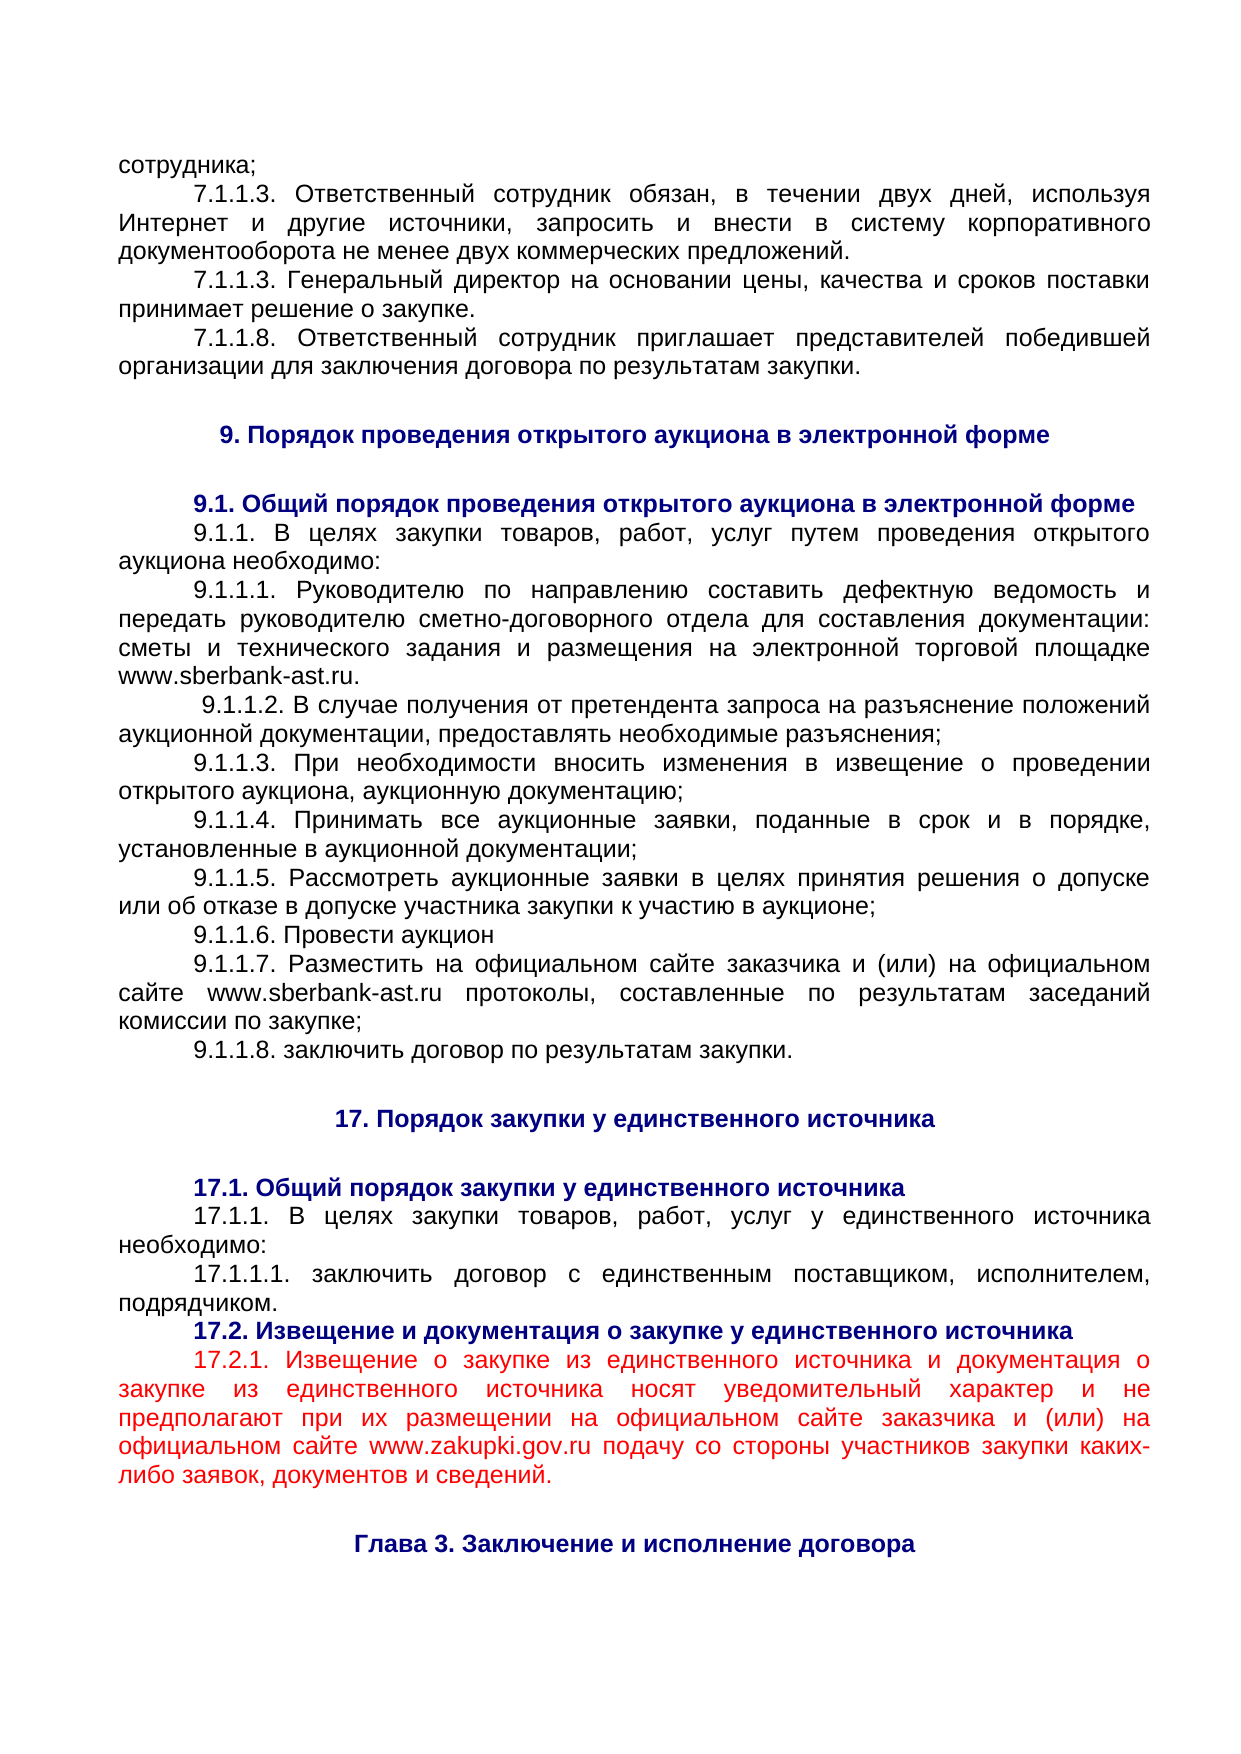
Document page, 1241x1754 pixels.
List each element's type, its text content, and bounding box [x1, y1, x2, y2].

subtitle 17. Порядок закупки у единственного источника [118, 1104, 1152, 1132]
text 9.1.1.6. Провести аукцион [118, 920, 1152, 949]
text 7.1.1.8. Ответственный сотрудник приглашает представителей победившей организации для заключения договора по результатам закупки. [118, 322, 1152, 380]
text 17.2.1. Извещение о закупке из единственного источника и документация о закупке из единственного источника носят уведомительный характер и не предполагают при их размещении на официальном сайте заказчика и (или) на официальном сайте www.zakupki.gov.ru подачу со стороны участников закупки каких-либо заявок, документов и сведений. [118, 1345, 1152, 1489]
text 9.1.1. В целях закупки товаров, работ, услуг путем проведения открытого аукциона необходимо: [118, 517, 1152, 575]
text 17.1.1. В целях закупки товаров, работ, услуг у единственного источника необходимо: [118, 1201, 1152, 1259]
text 9.1.1.5. Рассмотреть аукционные заявки в целях принятия решения о допуске или об отказе в допуске участника закупки к участию в аукционе; [118, 862, 1152, 920]
text 9.1.1.2. В случае получения от претендента запроса на разъяснение положений аукционной документации, предоставлять необходимые разъяснения; [118, 690, 1152, 747]
text 17.2. Извещение и документация о закупке у единственного источника [118, 1316, 1152, 1345]
text 9.1.1.1. Руководителю по направлению составить дефектную ведомость и передать руководителю сметно-договорного отдела для составления документации: сметы и технического задания и размещения на электронной торговой площадке www.sberbank-ast.ru. [118, 575, 1152, 690]
text 7.1.1.3. Генеральный директор на основании цены, качества и сроков поставки принимает решение о закупке. [118, 265, 1152, 322]
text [118, 150, 1152, 179]
text 9.1.1.4. Принимать все аукционные заявки, поданные в срок и в порядке, установленные в аукционной документации; [118, 805, 1152, 862]
text 7.1.1.3. Ответственный сотрудник обязан, в течении двух дней, используя Интернет и другие источники, запросить и внести в систему корпоративного документооборота не менее двух коммерческих предложений. [118, 179, 1152, 265]
text 9.1.1.3. При необходимости вносить изменения в извещение о проведении открытого аукциона, аукционную документацию; [118, 747, 1152, 805]
text 17.1. Общий порядок закупки у единственного источника [118, 1172, 1152, 1201]
subtitle Глава 3. Заключение и исполнение договора [118, 1529, 1152, 1557]
text 9.1. Общий порядок проведения открытого аукциона в электронной форме [118, 489, 1152, 517]
text 17.1.1.1. заключить договор с единственным поставщиком, исполнителем, подрядчиком. [118, 1259, 1152, 1316]
subtitle 9. Порядок проведения открытого аукциона в электронной форме [118, 420, 1152, 449]
text 9.1.1.7. Разместить на официальном сайте заказчика и (или) на официальном сайте www.sberbank-ast.ru протоколы, составленные по результатам заседаний комиссии по закупке; [118, 949, 1152, 1035]
text 9.1.1.8. заключить договор по результатам закупки. [118, 1035, 1152, 1064]
